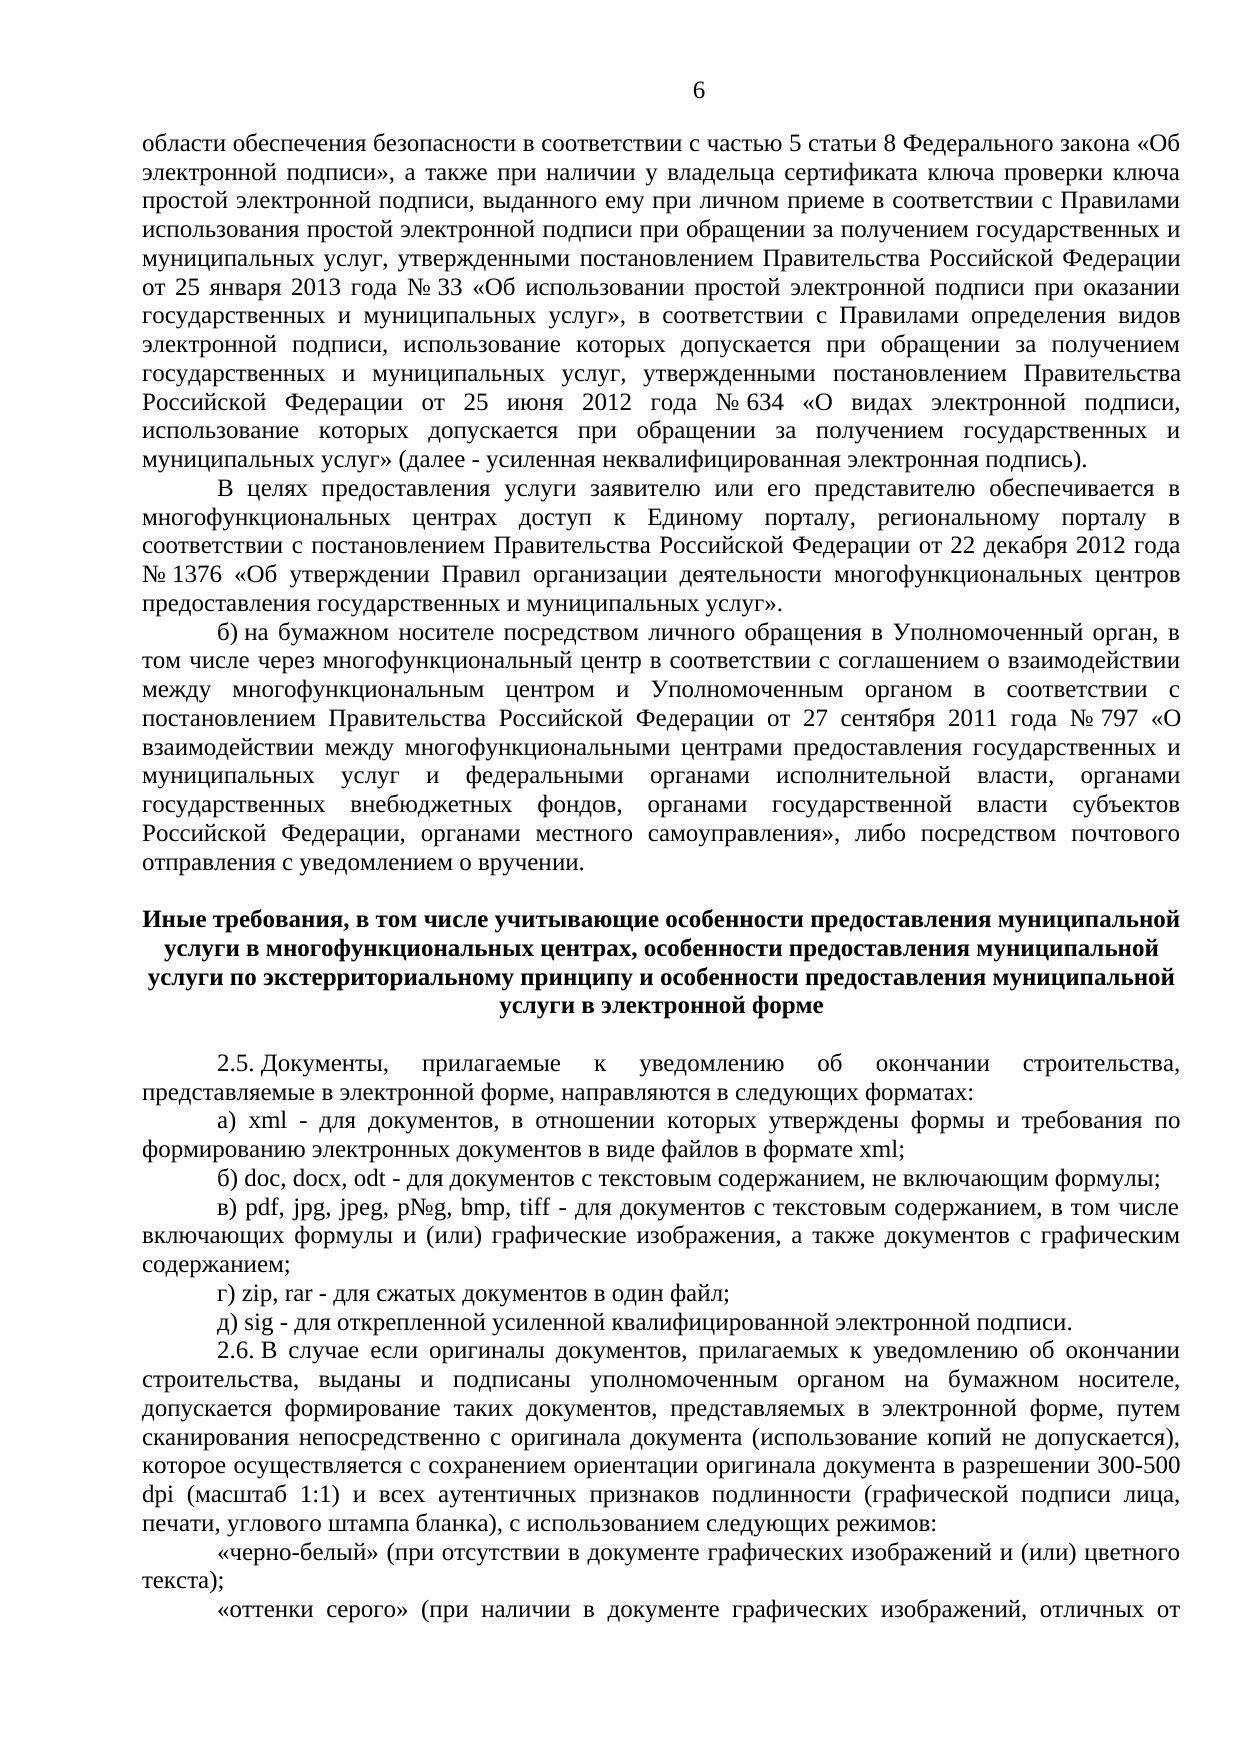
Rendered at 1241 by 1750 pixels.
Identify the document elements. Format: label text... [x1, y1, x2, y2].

text в) pdf, jpg, jpeg, p№g, bmp, tiff - для документов с текстовым содержанием, в том числе включающих формулы и (или) графические изображения, а также документов с графическим содержанием; [142, 1192, 1181, 1278]
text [142, 1594, 1181, 1623]
text 2.5. Документы, прилагаемые к уведомлению об окончании строительства, представляемые в электронной форме, направляются в следующих форматах: [142, 1048, 1181, 1105]
text б) на бумажном носителе посредством личного обращения в Уполномоченный орган, в том числе через многофункциональный центр в соответствии с соглашением о взаимодействии между многофункциональным центром и Уполномоченным органом в соответствии с постановлением Правительства Российской Федерации от 27 сентября 2011 года № 797 «О взаимодействии между многофункциональными центрами предоставления государственных и муниципальных услуг и федеральными органами исполнительной власти, органами государственных внебюджетных фондов, органами государственной власти субъектов Российской Федерации, органами местного самоуправления», либо посредством почтового отправления с уведомлением о вручении. [142, 617, 1181, 875]
text 2.6. В случае если оригиналы документов, прилагаемых к уведомлению об окончании строительства, выданы и подписаны уполномоченным органом на бумажном носителе, допускается формирование таких документов, представляемых в электронной форме, путем сканирования непосредственно с оригинала документа (использование копий не допускается), которое осуществляется с сохранением ориентации оригинала документа в разрешении 300-500 dpi (масштаб 1:1) и всех аутентичных признаков подлинности (графической подписи лица, печати, углового штампа бланка), с использованием следующих режимов: [142, 1335, 1181, 1537]
text «черно-белый» (при отсутствии в документе графических изображений и (или) цветного текста); [142, 1537, 1181, 1594]
subtitle Иные требования, в том числе учитывающие особенности предоставления муниципальной услуги в многофункциональных центрах, особенности предоставления муниципальной услуги по экстерриториальному принципу и особенности предоставления муниципальной услуги в электронной форме [142, 904, 1181, 1019]
text г) zip, rar - для сжатых документов в один файл; [142, 1278, 1181, 1307]
text а) xml - для документов, в отношении которых утверждены формы и требования по формированию электронных документов в виде файлов в формате xml; [142, 1105, 1181, 1163]
text б) doc, docx, odt - для документов с текстовым содержанием, не включающим формулы; [142, 1163, 1181, 1192]
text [142, 128, 1181, 473]
text В целях предоставления услуги заявителю или его представителю обеспечивается в многофункциональных центрах доступ к Единому порталу, региональному порталу в соответствии с постановлением Правительства Российской Федерации от 22 декабря 2012 года № 1376 «Об утверждении Правил организации деятельности многофункциональных центров предоставления государственных и муниципальных услуг». [142, 473, 1181, 617]
text д) sig - для открепленной усиленной квалифицированной электронной подписи. [142, 1307, 1181, 1335]
